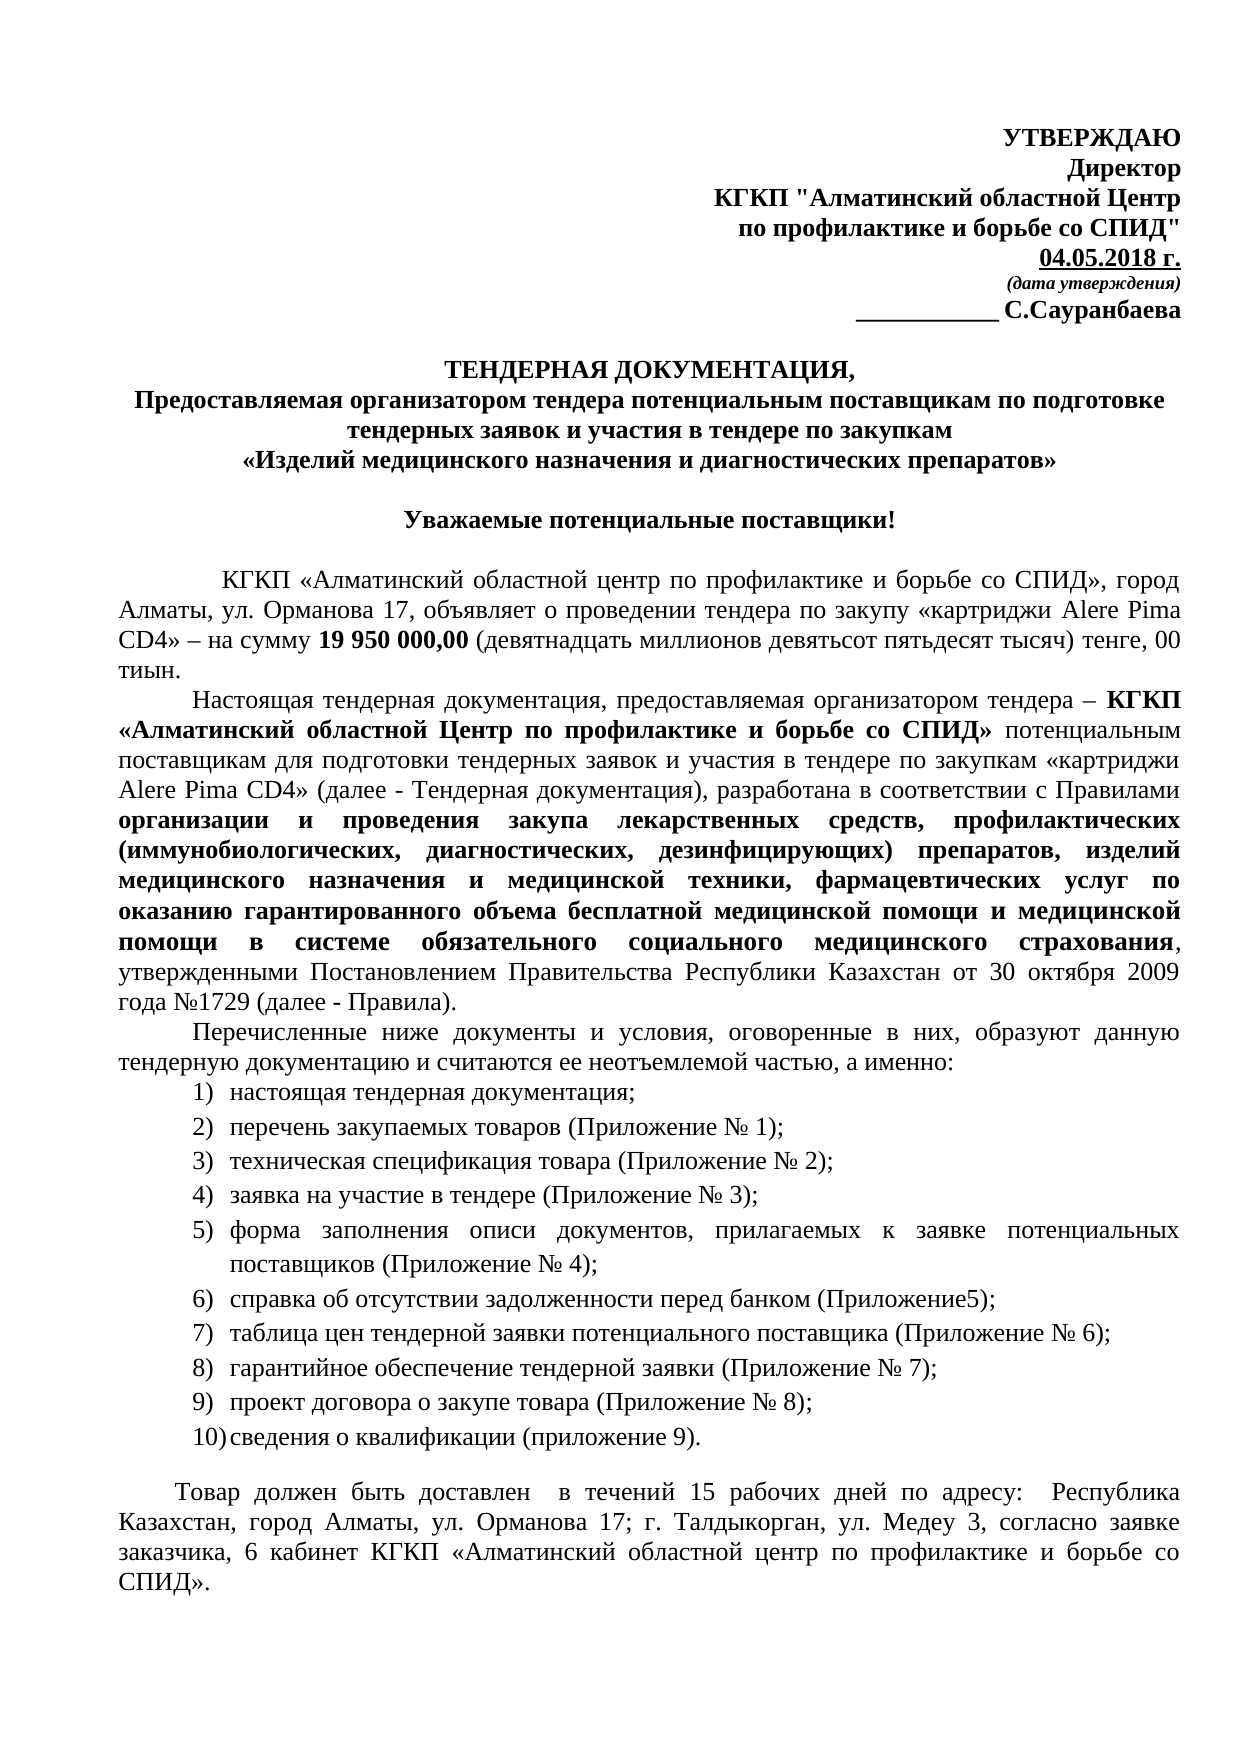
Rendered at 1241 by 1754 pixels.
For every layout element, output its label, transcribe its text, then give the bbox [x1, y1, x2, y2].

list справка об отсутствии задолженности перед банком (Приложение5); [192, 1283, 1181, 1313]
text Товар должен быть доставлен в течений 15 рабочих дней по адресу: Республика Казахстан, город Алматы, ул. Орманова 17; г. Талдыкорган, ул. Медеу 3, согласно заявке заказчика, 6 кабинет КГКП «Алматинский областной центр по профилактике и борьбе со СПИД». [118, 1476, 1181, 1596]
text 04.05.2018 г. (дата утверждения) [118, 242, 1181, 294]
list сведения о квалификации (приложение 9). [192, 1421, 1181, 1451]
text Перечисленные ниже документы и условия, оговоренные в них, образуют данную тендерную документацию и считаются ее неотъемлемой частью, а именно: [118, 1016, 1181, 1076]
text КГКП «Алматинский областной центр по профилактике и борьбе со СПИД», город Алматы, ул. Орманова 17, объявляет о проведении тендера по закупу «картриджи Alere Pima CD4» – на сумму 19 950 000,00 (девятнадцать миллионов девятьсот пятьдесят тысяч) тенге, 00 тиын. [118, 564, 1181, 684]
text Уважаемые потенциальные поставщики! [118, 504, 1181, 534]
text УТВЕРЖДАЮ [118, 122, 1181, 152]
text Настоящая тендерная документация, предоставляемая организатором тендера – КГКП «Алматинский областной Центр по профилактике и борьбе со СПИД» потенциальным поставщикам для подготовки тендерных заявок и участия в тендере по закупкам «картриджи Alere Pima CD4» (далее - Тендерная документация), разработана в соответствии с Правилами организации и проведения закупа лекарственных средств, профилактических (иммунобиологических, диагностических, дезинфицирующих) препаратов, изделий медицинского назначения и медицинской техники, фармацевтических услуг по оказанию гарантированного объема бесплатной медицинской помощи и медицинской помощи в системе обязательного социального медицинского страхования, утвержденными Постановлением Правительства Республики Казахстан от 30 октября 2009 года №1729 (далее - Правила). [118, 684, 1181, 1016]
text Директор [118, 152, 1181, 182]
list техническая спецификация товара (Приложение № 2); [192, 1145, 1181, 1175]
text ТЕНДЕРНАЯ ДОКУМЕНТАЦИЯ, [118, 354, 1181, 384]
text «Изделий медицинского назначения и диагностических препаратов» [118, 444, 1181, 474]
list таблица цен тендерной заявки потенциального поставщика (Приложение № 6); [192, 1317, 1181, 1347]
list заявка на участие в тендере (Приложение № 3); [192, 1179, 1181, 1209]
list гарантийное обеспечение тендерной заявки (Приложение № 7); [192, 1352, 1181, 1382]
list перечень закупаемых товаров (Приложение № 1); [192, 1111, 1181, 1141]
list проект договора о закупе товара (Приложение № 8); [192, 1386, 1181, 1416]
text КГКП "Алматинский областной Центр [118, 182, 1181, 212]
list форма заполнения описи документов, прилагаемых к заявке потенциальных поставщиков (Приложение № 4); [192, 1214, 1181, 1278]
list настоящая тендерная документация; [192, 1076, 1181, 1106]
text по профилактике и борьбе со СПИД" [118, 212, 1181, 242]
text Предоставляемая организатором тендера потенциальным поставщикам по подготовке тендерных заявок и участия в тендере по закупкам [118, 384, 1181, 444]
text ___________ С.Сауранбаева [118, 294, 1181, 324]
